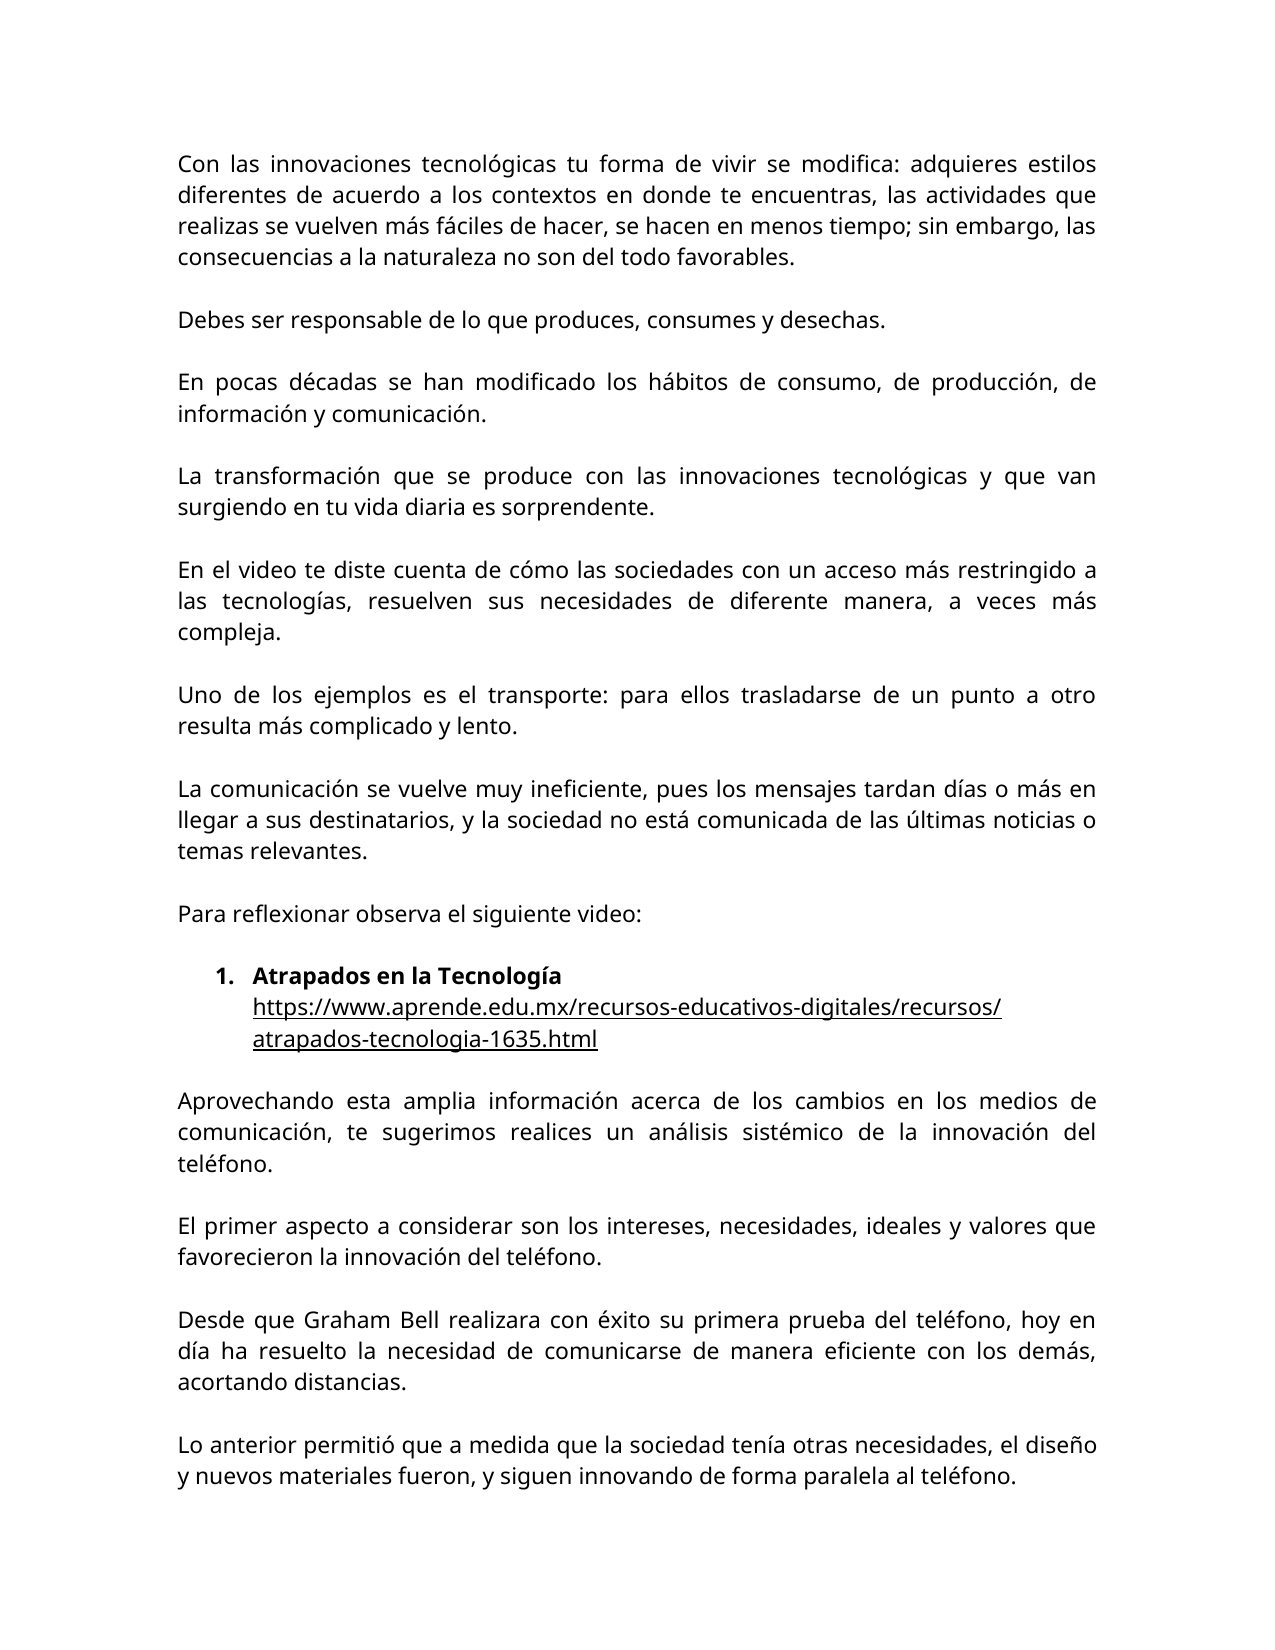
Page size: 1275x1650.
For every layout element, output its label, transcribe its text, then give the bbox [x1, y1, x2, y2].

list https://www.aprende.edu.mx/recursos-educativos-digitales/recursos/atrapados-tecnologia-1635.html [252, 991, 1098, 1054]
list Atrapados en la Tecnología [215, 960, 1098, 991]
text Aprovechando esta amplia información acerca de los cambios en los medios de comunicación, te sugerimos realices un análisis sistémico de la innovación del teléfono. [177, 1085, 1098, 1179]
text Uno de los ejemplos es el transporte: para ellos trasladarse de un punto a otro resulta más complicado y lento. [177, 679, 1098, 741]
text La comunicación se vuelve muy ineficiente, pues los mensajes tardan días o más en llegar a sus destinatarios, y la sociedad no está comunicada de las últimas noticias o temas relevantes. [177, 773, 1098, 866]
text Lo anterior permitió que a medida que la sociedad tenía otras necesidades, el diseño y nuevos materiales fueron, y siguen innovando de forma paralela al teléfono. [177, 1429, 1098, 1491]
text Para reflexionar observa el siguiente video: [177, 898, 1098, 929]
text En pocas décadas se han modificado los hábitos de consumo, de producción, de información y comunicación. [177, 366, 1098, 429]
text En el video te diste cuenta de cómo las sociedades con un acceso más restringido a las tecnologías, resuelven sus necesidades de diferente manera, a veces más compleja. [177, 554, 1098, 648]
text Con las innovaciones tecnológicas tu forma de vivir se modifica: adquieres estilos diferentes de acuerdo a los contextos en donde te encuentras, las actividades que realizas se vuelven más fáciles de hacer, se hacen en menos tiempo; sin embargo, las consecuencias a la naturaleza no son del todo favorables. [177, 148, 1098, 273]
text La transformación que se produce con las innovaciones tecnológicas y que van surgiendo en tu vida diaria es sorprendente. [177, 460, 1098, 523]
text Desde que Graham Bell realizara con éxito su primera prueba del teléfono, hoy en día ha resuelto la necesidad de comunicarse de manera eficiente con los demás, acortando distancias. [177, 1304, 1098, 1398]
text Debes ser responsable de lo que produces, consumes y desechas. [177, 304, 1098, 335]
text El primer aspecto a considerar son los intereses, necesidades, ideales y valores que favorecieron la innovación del teléfono. [177, 1210, 1098, 1273]
